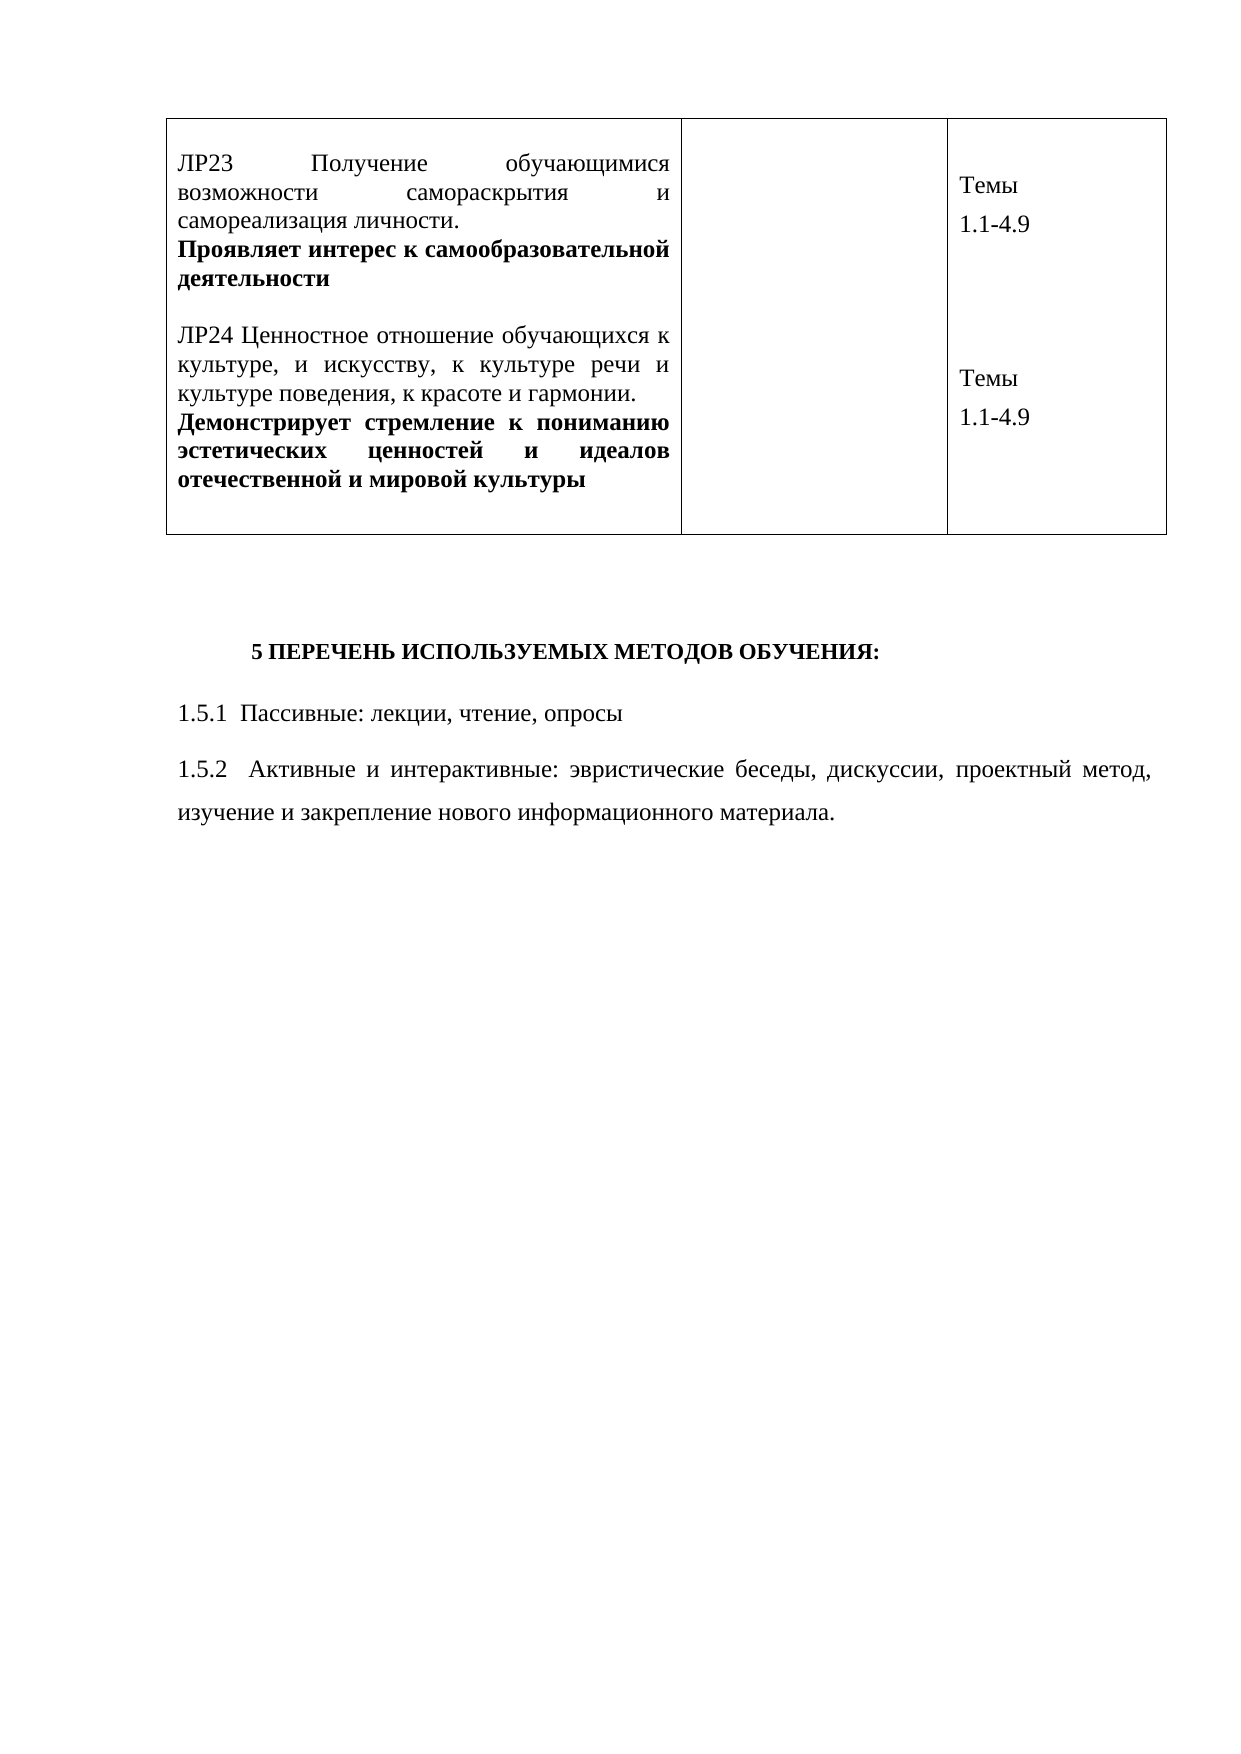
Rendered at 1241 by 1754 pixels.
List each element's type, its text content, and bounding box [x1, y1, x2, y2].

text 1.5.1 Пассивные: лекции, чтение, опросы [177, 698, 1152, 727]
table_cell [682, 119, 947, 534]
text 5 ПЕРЕЧЕНЬ ИСПОЛЬЗУЕМЫХ МЕТОДОВ ОБУЧЕНИЯ: [177, 638, 1152, 664]
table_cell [948, 119, 1166, 534]
text 1.5.2 Активные и интерактивные: эвристические беседы, дискуссии, проектный метод, изучение и закрепление нового информационного материала. [177, 754, 1152, 826]
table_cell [167, 119, 681, 534]
